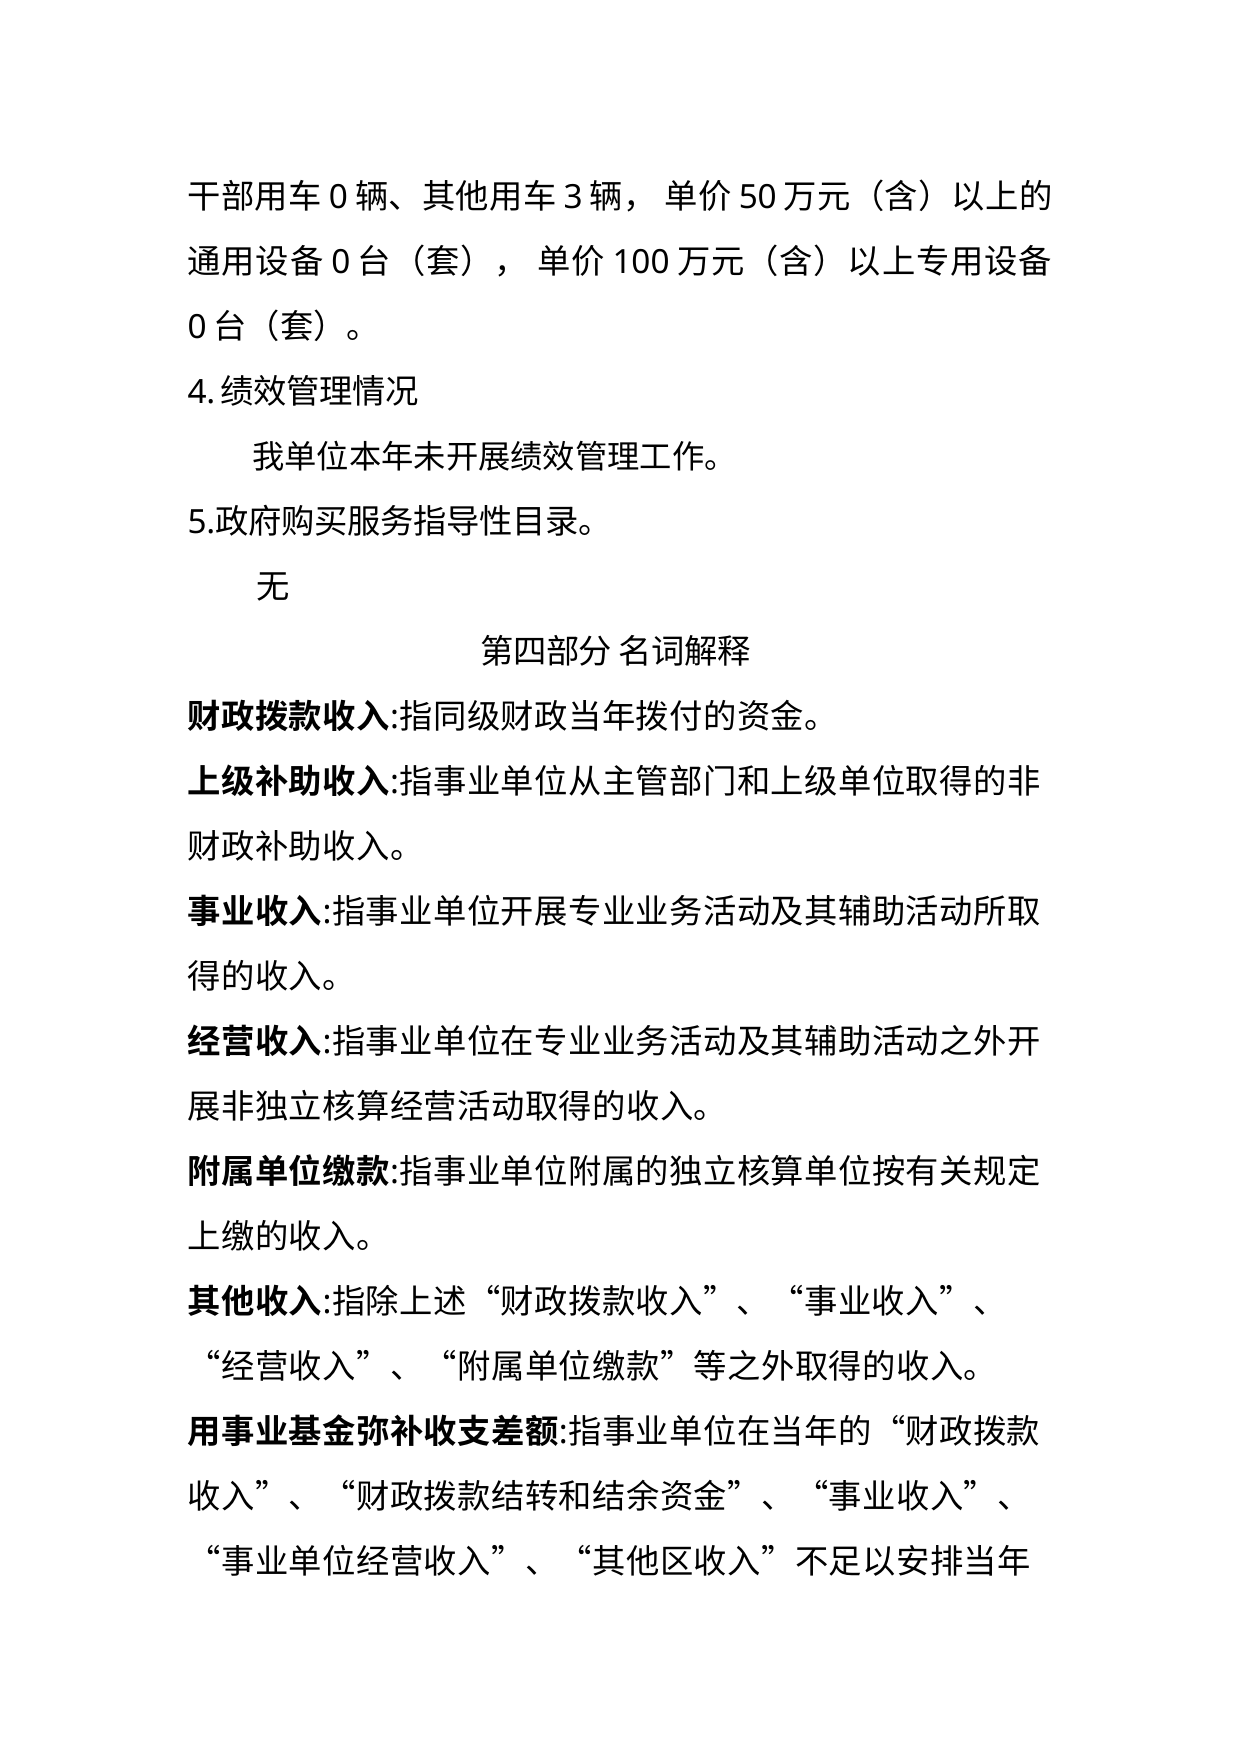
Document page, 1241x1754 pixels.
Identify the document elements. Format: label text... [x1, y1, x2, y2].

text 第四部分 名词解释 [187, 617, 1053, 682]
text 无 [187, 552, 1053, 617]
text 经营收入:指事业单位在专业业务活动及其辅助活动之外开展非独立核算经营活动取得的收入。 [187, 1007, 1053, 1137]
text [187, 1397, 1053, 1592]
text 附属单位缴款:指事业单位附属的独立核算单位按有关规定上缴的收入。 [187, 1137, 1053, 1267]
text 5.政府购买服务指导性目录。 [187, 487, 1053, 552]
text 上级补助收入:指事业单位从主管部门和上级单位取得的非财政补助收入。 [187, 747, 1053, 877]
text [187, 162, 1053, 357]
text 我单位本年未开展绩效管理工作。 [187, 422, 1053, 487]
text 其他收入:指除上述“财政拨款收入”、“事业收入”、“经营收入”、“附属单位缴款”等之外取得的收入。 [187, 1267, 1053, 1397]
text 财政拨款收入:指同级财政当年拨付的资金。 [187, 682, 1053, 747]
text 事业收入:指事业单位开展专业业务活动及其辅助活动所取得的收入。 [187, 877, 1053, 1007]
list 绩效管理情况 [187, 357, 1053, 422]
